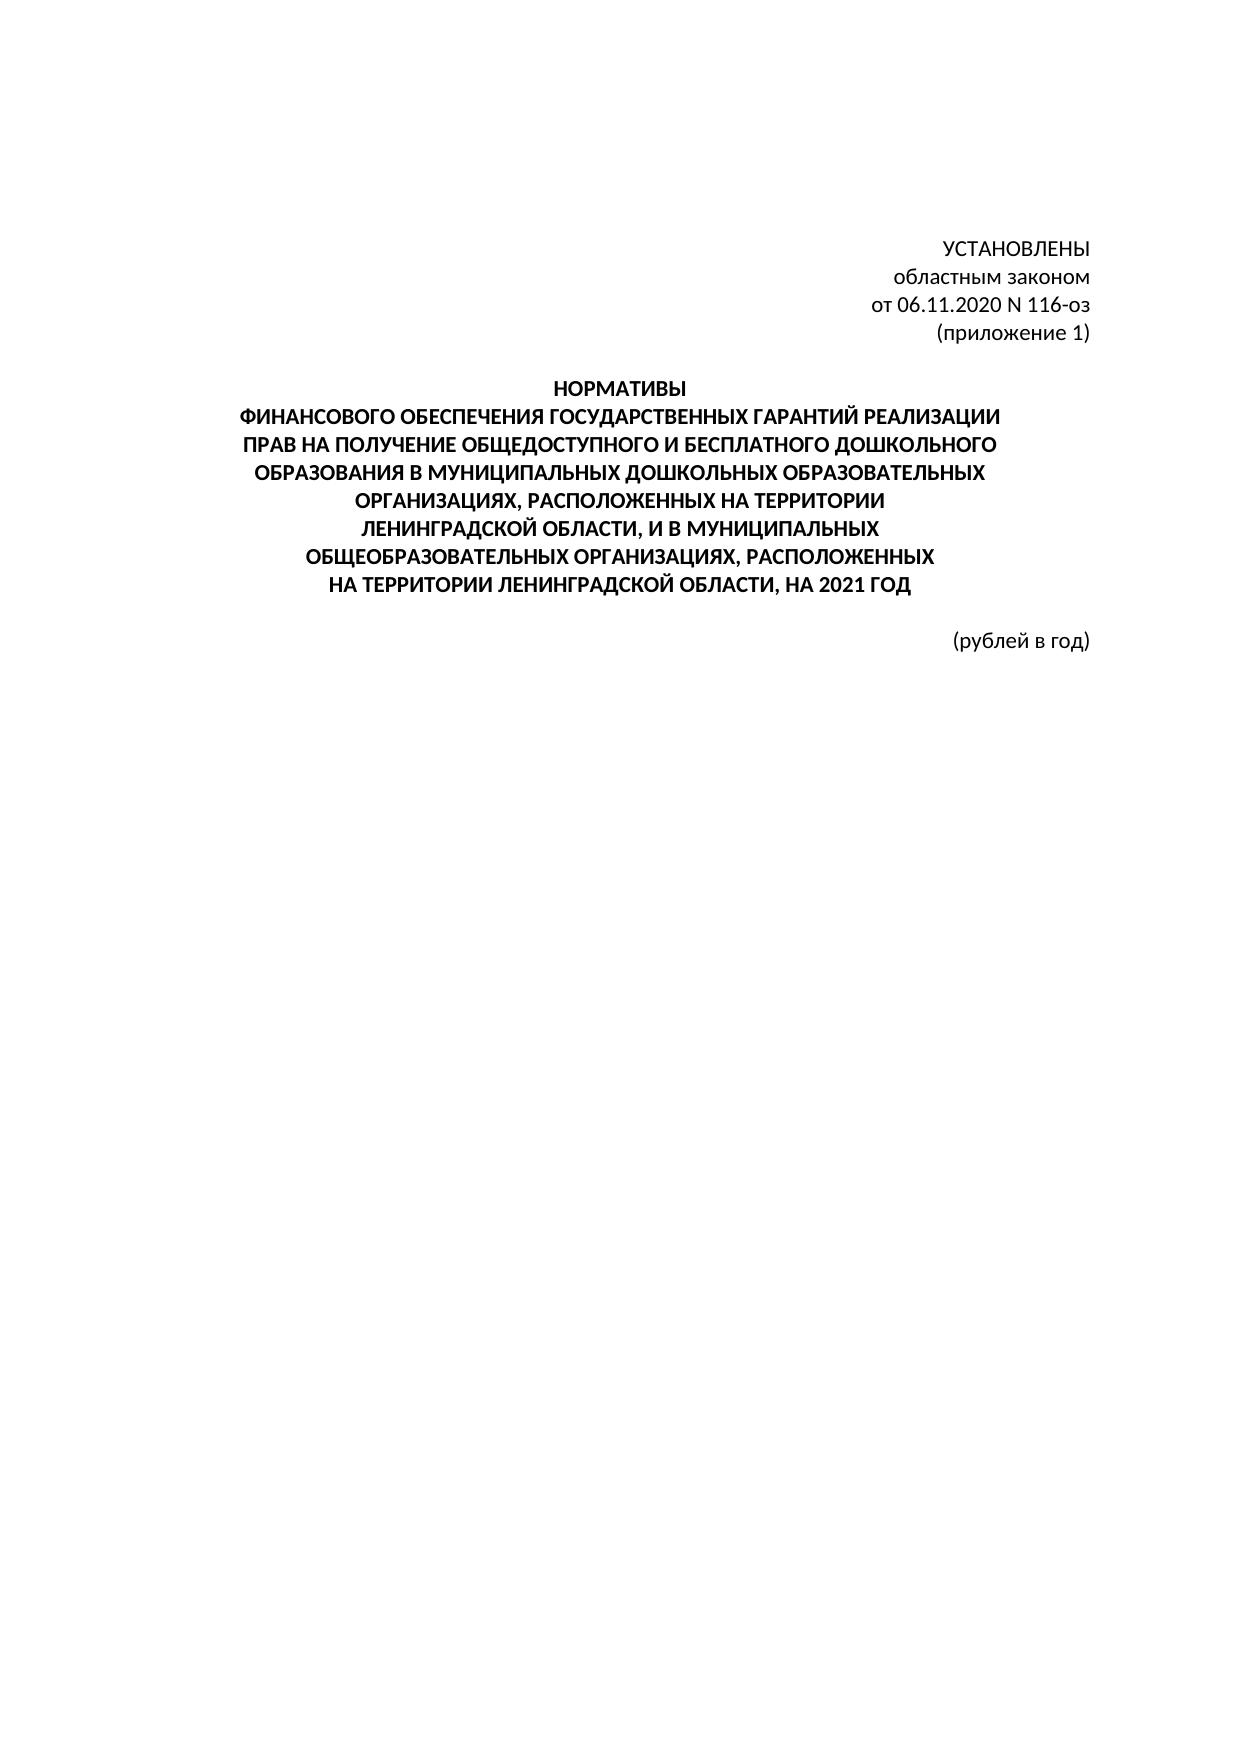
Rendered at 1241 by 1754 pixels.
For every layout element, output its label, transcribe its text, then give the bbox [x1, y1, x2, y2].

title ПРАВ НА ПОЛУЧЕНИЕ ОБЩЕДОСТУПНОГО И БЕСПЛАТНОГО ДОШКОЛЬНОГО [150, 430, 1090, 458]
text УСТАНОВЛЕНЫ [150, 234, 1090, 262]
title ФИНАНСОВОГО ОБЕСПЕЧЕНИЯ ГОСУДАРСТВЕННЫХ ГАРАНТИЙ РЕАЛИЗАЦИИ [150, 402, 1090, 430]
title ОБЩЕОБРАЗОВАТЕЛЬНЫХ ОРГАНИЗАЦИЯХ, РАСПОЛОЖЕННЫХ [150, 542, 1090, 570]
text (приложение 1) [150, 318, 1090, 346]
title ОРГАНИЗАЦИЯХ, РАСПОЛОЖЕННЫХ НА ТЕРРИТОРИИ [150, 486, 1090, 514]
text от 06.11.2020 N 116-оз [150, 290, 1090, 318]
title ОБРАЗОВАНИЯ В МУНИЦИПАЛЬНЫХ ДОШКОЛЬНЫХ ОБРАЗОВАТЕЛЬНЫХ [150, 458, 1090, 486]
title ЛЕНИНГРАДСКОЙ ОБЛАСТИ, И В МУНИЦИПАЛЬНЫХ [150, 514, 1090, 542]
title НА ТЕРРИТОРИИ ЛЕНИНГРАДСКОЙ ОБЛАСТИ, НА 2021 ГОД [150, 570, 1090, 598]
text (рублей в год) [150, 626, 1090, 654]
title НОРМАТИВЫ [150, 374, 1090, 402]
text областным законом [150, 262, 1090, 290]
